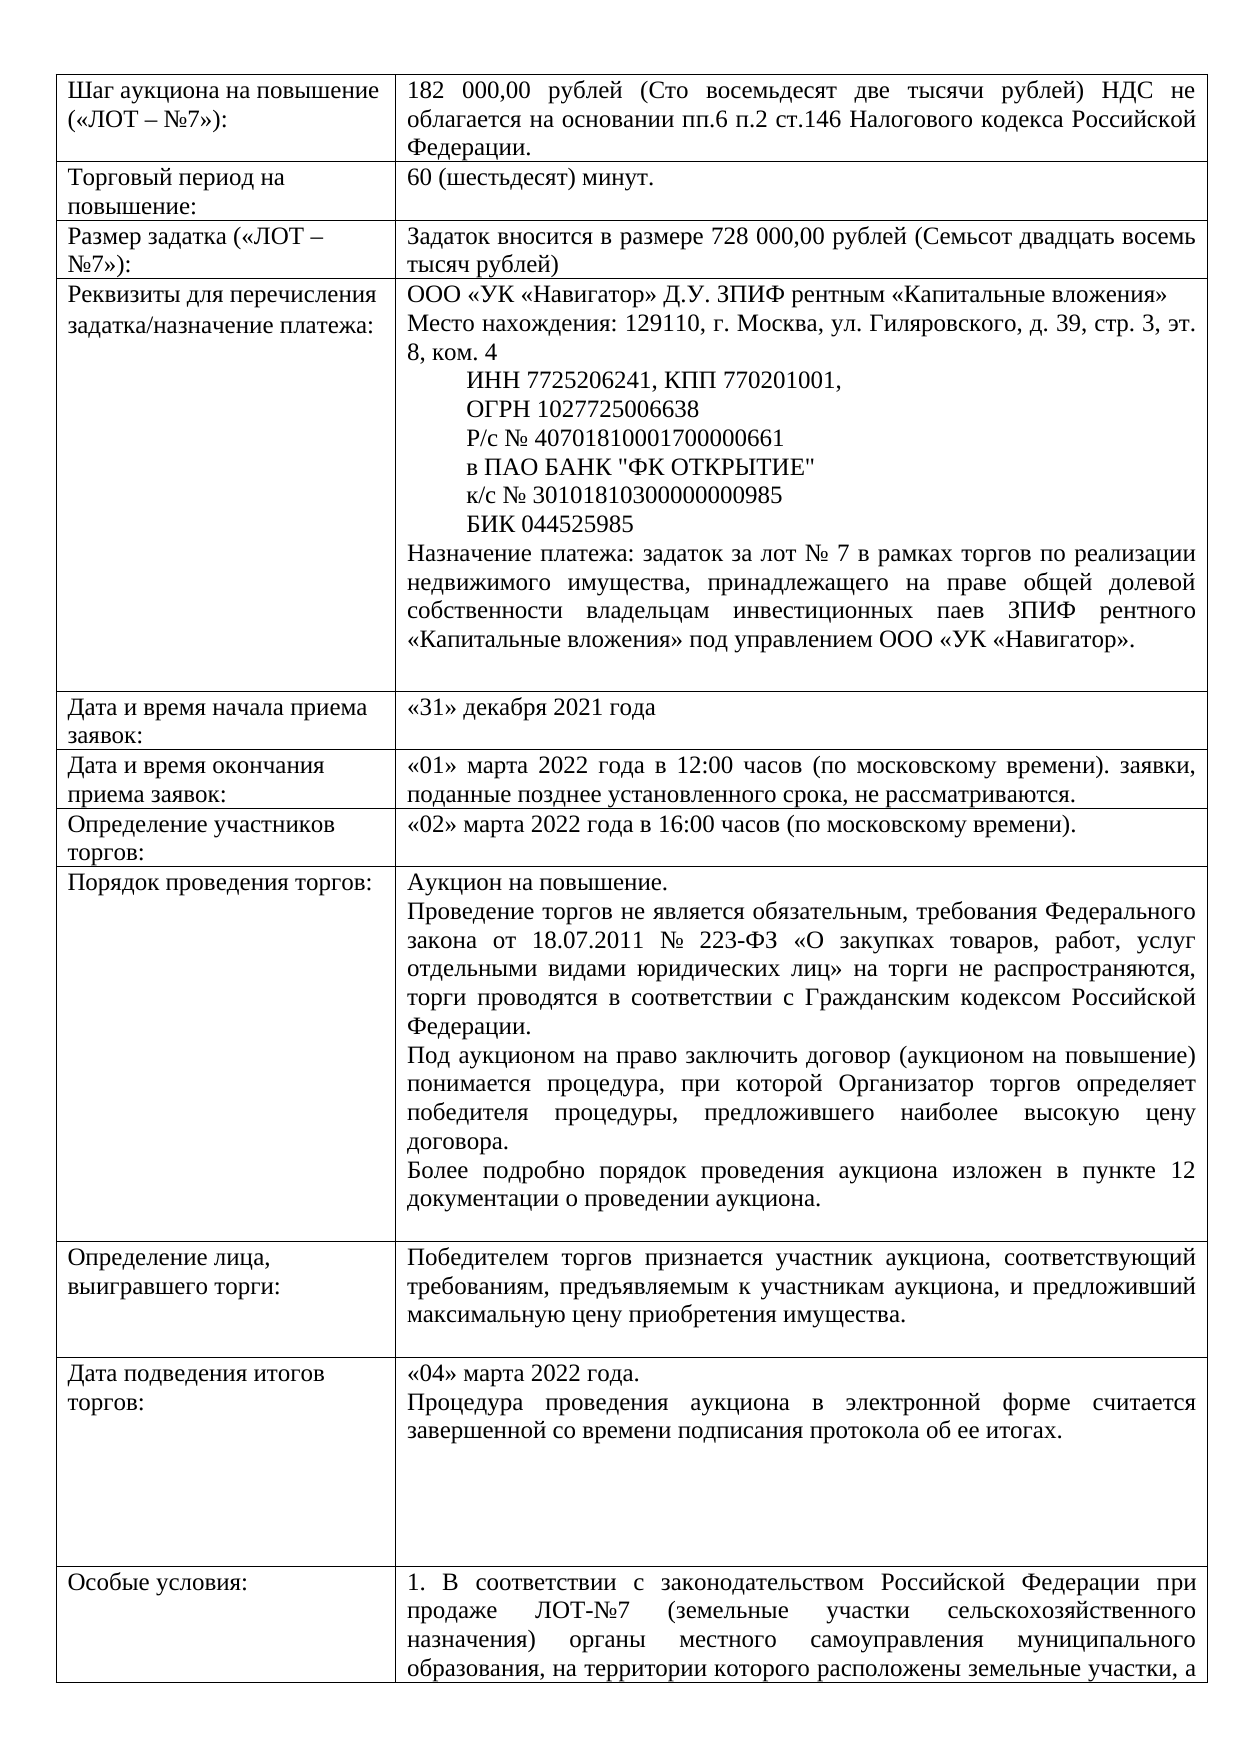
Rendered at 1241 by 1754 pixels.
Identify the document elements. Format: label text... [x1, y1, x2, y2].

table_cell Реквизиты для перечисления задатка/назначение платежа: [57, 279, 395, 691]
table_cell Дата и время окончания приема заявок: [57, 750, 395, 808]
table_cell Задаток вносится в размере 728 000,00 рублей (Семьсот двадцать восемь тысяч рублей) [396, 221, 1207, 278]
table_cell «02» марта 2022 года в 16:00 часов (по московскому времени). [396, 809, 1207, 866]
table_cell Особые условия: [57, 1567, 395, 1682]
table_cell Размер задатка («ЛОТ – №7»): [57, 221, 395, 278]
table_cell 182 000,00 рублей (Сто восемьдесят две тысячи рублей) НДС не облагается на основании пп.6 п.2 ст.146 Налогового кодекса Российской Федерации. [396, 75, 1207, 161]
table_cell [396, 1567, 1207, 1682]
table_cell ООО «УК «Навигатор» Д.У. ЗПИФ рентным «Капитальные вложения» Место нахождения: 129110, г. Москва, ул. Гиляровского, д. 39, стр. 3, эт. 8, ком. 4 ИНН 7725206241, КПП 770201001, ОГРН 1027725006638 Р/с № 40701810001700000661 в ПАО БАНК "ФК ОТКРЫТИЕ" к/с № 30101810300000000985 БИК 044525985 Назначение платежа: задаток за лот № 7 в рамках торгов по реализации недвижимого имущества, принадлежащего на праве общей долевой собственности владельцам инвестиционных паев ЗПИФ рентного «Капитальные вложения» под управлением ООО «УК «Навигатор». [396, 279, 1207, 691]
table_cell Определение лица, выигравшего торги: [57, 1242, 395, 1357]
table_cell Аукцион на повышение. Проведение торгов не является обязательным, требования Федерального закона от 18.07.2011 № 223-ФЗ «О закупках товаров, работ, услуг отдельными видами юридических лиц» на торги не распространяются, торги проводятся в соответствии с Гражданским кодексом Российской Федерации. Под аукционом на право заключить договор (аукционом на повышение) понимается процедура, при которой Организатор торгов определяет победителя процедуры, предложившего наиболее высокую цену договора. Более подробно порядок проведения аукциона изложен в пункте 12 документации о проведении аукциона. [396, 867, 1207, 1241]
table_cell Дата подведения итогов торгов: [57, 1358, 395, 1566]
table_cell Порядок проведения торгов: [57, 867, 395, 1241]
table_cell «04» марта 2022 года. Процедура проведения аукциона в электронной форме считается завершенной со времени подписания протокола об ее итогах. [396, 1358, 1207, 1566]
table_cell Определение участников торгов: [57, 809, 395, 866]
table_cell Победителем торгов признается участник аукциона, соответствующий требованиям, предъявляемым к участникам аукциона, и предложивший максимальную цену приобретения имущества. [396, 1242, 1207, 1357]
table_cell 60 (шестьдесят) минут. [396, 162, 1207, 220]
table_cell Торговый период на повышение: [57, 162, 395, 220]
table_cell «01» марта 2022 года в 12:00 часов (по московскому времени). заявки, поданные позднее установленного срока, не рассматриваются. [396, 750, 1207, 808]
table_cell «31» декабря 2021 года [396, 692, 1207, 749]
table_cell Дата и время начала приема заявок: [57, 692, 395, 749]
table_cell Шаг аукциона на повышение («ЛОТ – №7»): [57, 75, 395, 161]
